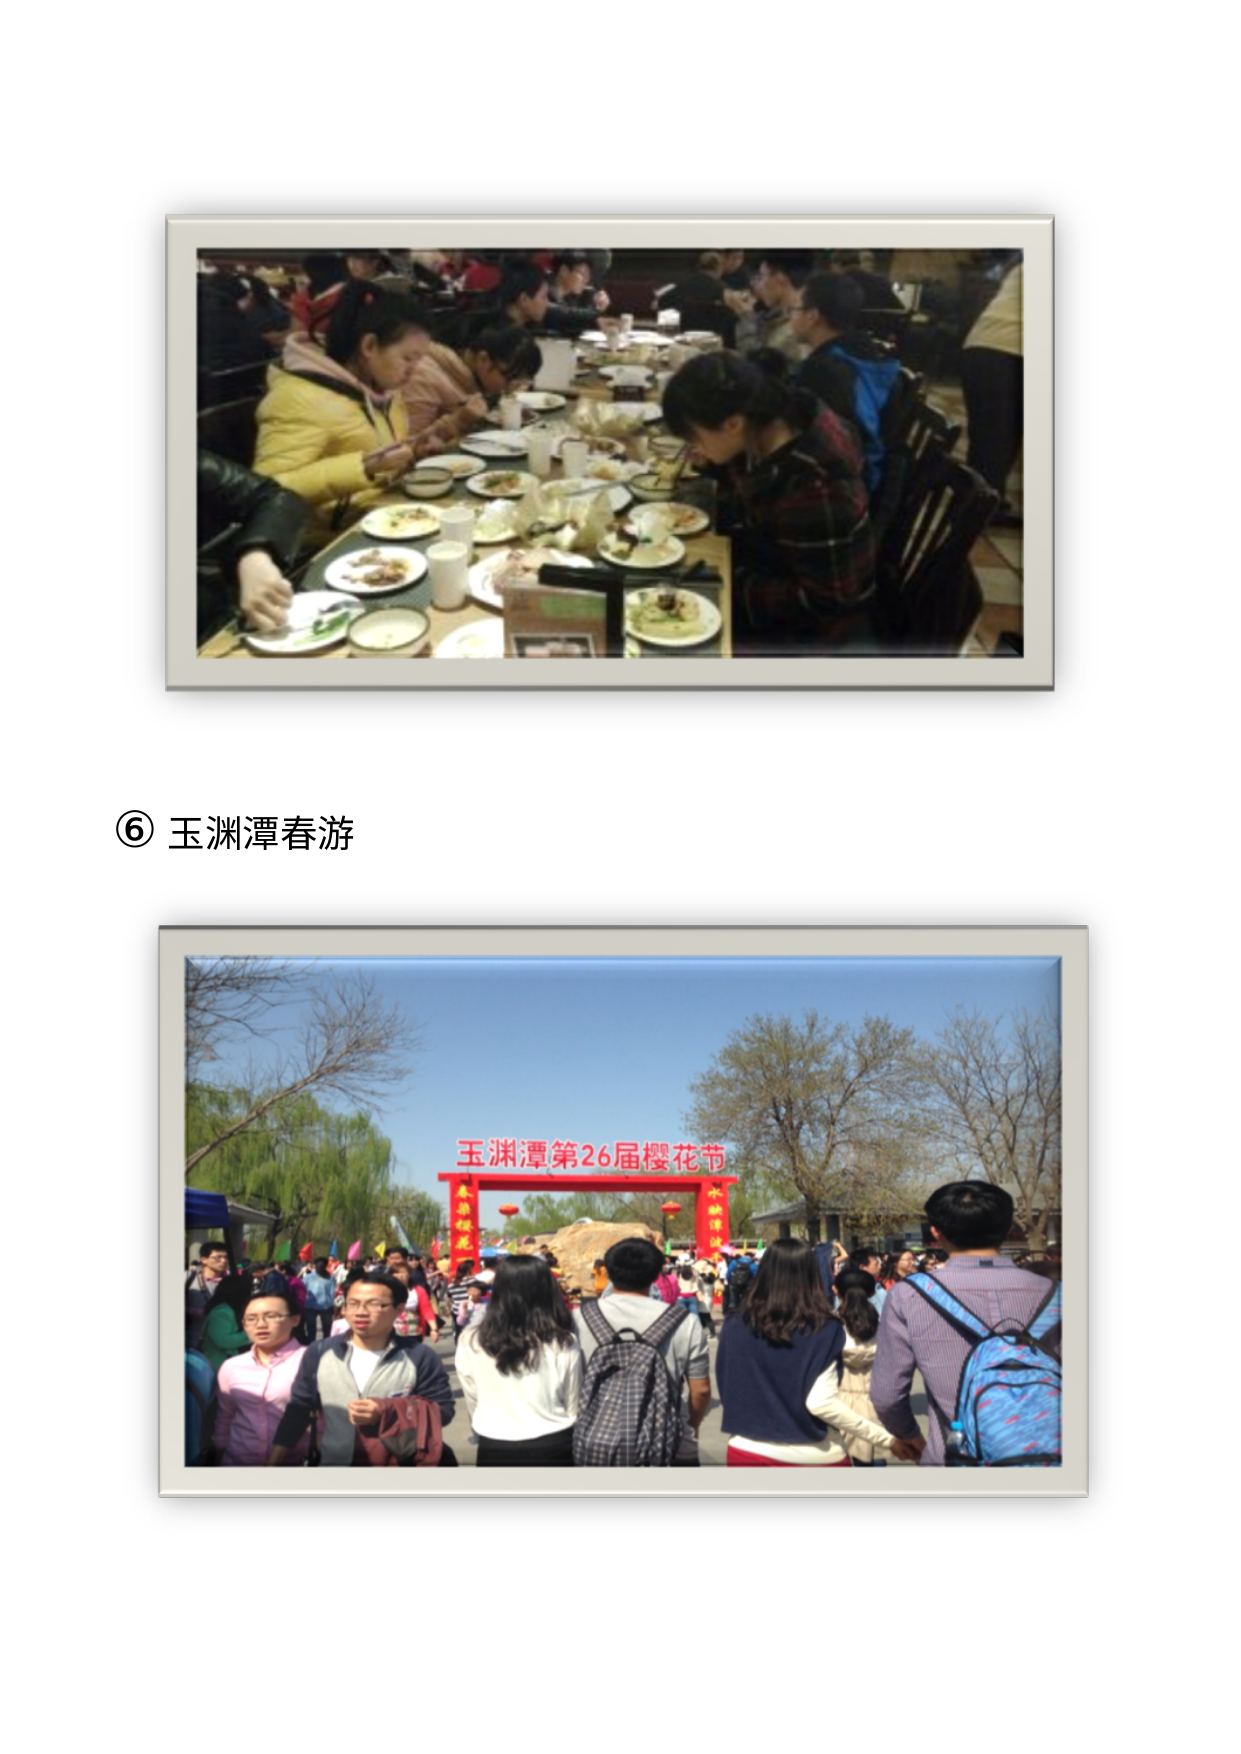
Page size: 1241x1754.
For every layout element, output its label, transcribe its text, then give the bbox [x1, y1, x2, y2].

picture [112, 162, 1108, 744]
picture [112, 877, 1133, 1546]
text ⑥玉渊潭春游 [112, 779, 1128, 877]
